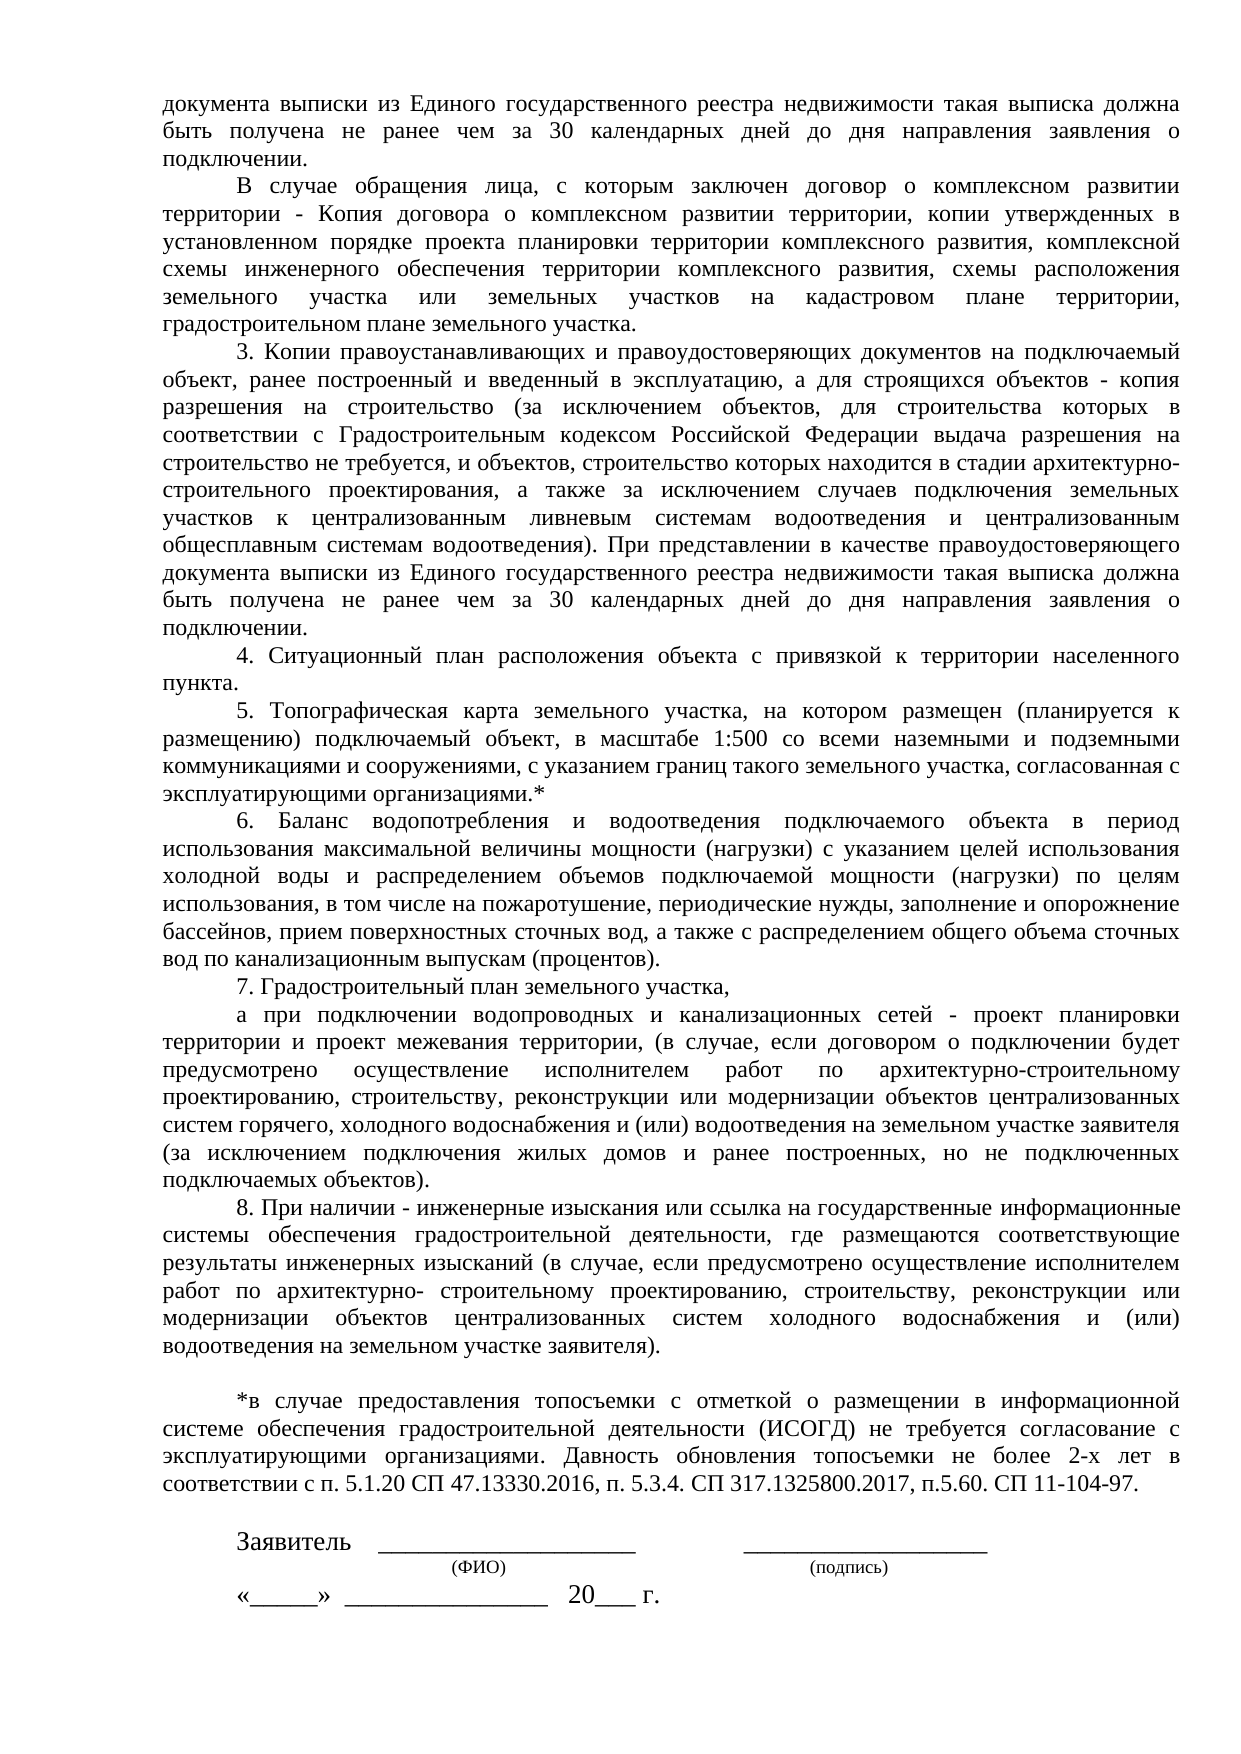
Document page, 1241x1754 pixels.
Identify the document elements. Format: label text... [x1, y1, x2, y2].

text 7. Градостроительный план земельного участка, [162, 972, 1181, 999]
text 3. Копии правоустанавливающих и правоудостоверяющих документов на подключаемый объект, ранее построенный и введенный в эксплуатацию, а для строящихся объектов - копия разрешения на строительство (за исключением объектов, для строительства которых в соответствии с Градостроительным кодексом Российской Федерации выдача разрешения на строительство не требуется, и объектов, строительство которых находится в стадии архитектурно-строительного проектирования, а также за исключением случаев подключения земельных участков к централизованным ливневым системам водоотведения и централизованным общесплавным системам водоотведения). При представлении в качестве правоудостоверяющего документа выписки из Единого государственного реестра недвижимости такая выписка должна быть получена не ранее чем за 30 календарных дней до дня направления заявления о подключении. [162, 337, 1181, 641]
text 6. Баланс водопотребления и водоотведения подключаемого объекта в период использования максимальной величины мощности (нагрузки) с указанием целей использования холодной воды и распределением объемов подключаемой мощности (нагрузки) по целям использования, в том числе на пожаротушение, периодические нужды, заполнение и опорожнение бассейнов, прием поверхностных сточных вод, а также с распределением общего объема сточных вод по канализационным выпускам (процентов). [162, 806, 1181, 972]
text 5. Топографическая карта земельного участка, на котором размещен (планируется к размещению) подключаемый объект, в масштабе 1:500 со всеми наземными и подземными коммуникациями и сооружениями, с указанием границ такого земельного участка, согласованная с эксплуатирующими организациями.* [162, 696, 1181, 806]
text Заявитель ___________________ __________________ [162, 1525, 1181, 1556]
text (ФИО) (подпись) [162, 1556, 1181, 1578]
text В случае обращения лица, с которым заключен договор о комплексном развитии территории - Копия договора о комплексном развитии территории, копии утвержденных в установленном порядке проекта планировки территории комплексного развития, комплексной схемы инженерного обеспечения территории комплексного развития, схемы расположения земельного участка или земельных участков на кадастровом плане территории, градостроительном плане земельного участка. [162, 171, 1181, 337]
text 4. Ситуационный план расположения объекта с привязкой к территории населенного пункта. [162, 641, 1181, 696]
text *в случае предоставления топосъемки с отметкой о размещении в информационной системе обеспечения градостроительной деятельности (ИСОГД) не требуется согласование с эксплуатирующими организациями. Давность обновления топосъемки не более 2-х лет в соответствии с п. 5.1.20 СП 47.13330.2016, п. 5.3.4. СП 317.1325800.2017, п.5.60. СП 11-104-97. [162, 1386, 1181, 1496]
text «_____» _______________ 20___ г. [162, 1578, 1181, 1609]
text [162, 89, 1181, 171]
text а при подключении водопроводных и канализационных сетей - проект планировки территории и проект межевания территории, (в случае, если договором о подключении будет предусмотрено осуществление исполнителем работ по архитектурно-строительному проектированию, строительству, реконструкции или модернизации объектов централизованных систем горячего, холодного водоснабжения и (или) водоотведения на земельном участке заявителя (за исключением подключения жилых домов и ранее построенных, но не подключенных подключаемых объектов). [162, 999, 1181, 1193]
text 8. При наличии - инженерные изыскания или ссылка на государственные информационные системы обеспечения градостроительной деятельности, где размещаются соответствующие результаты инженерных изысканий (в случае, если предусмотрено осуществление исполнителем работ по архитектурно- строительному проектированию, строительству, реконструкции или модернизации объектов централизованных систем холодного водоснабжения и (или) водоотведения на земельном участке заявителя). [162, 1193, 1181, 1358]
